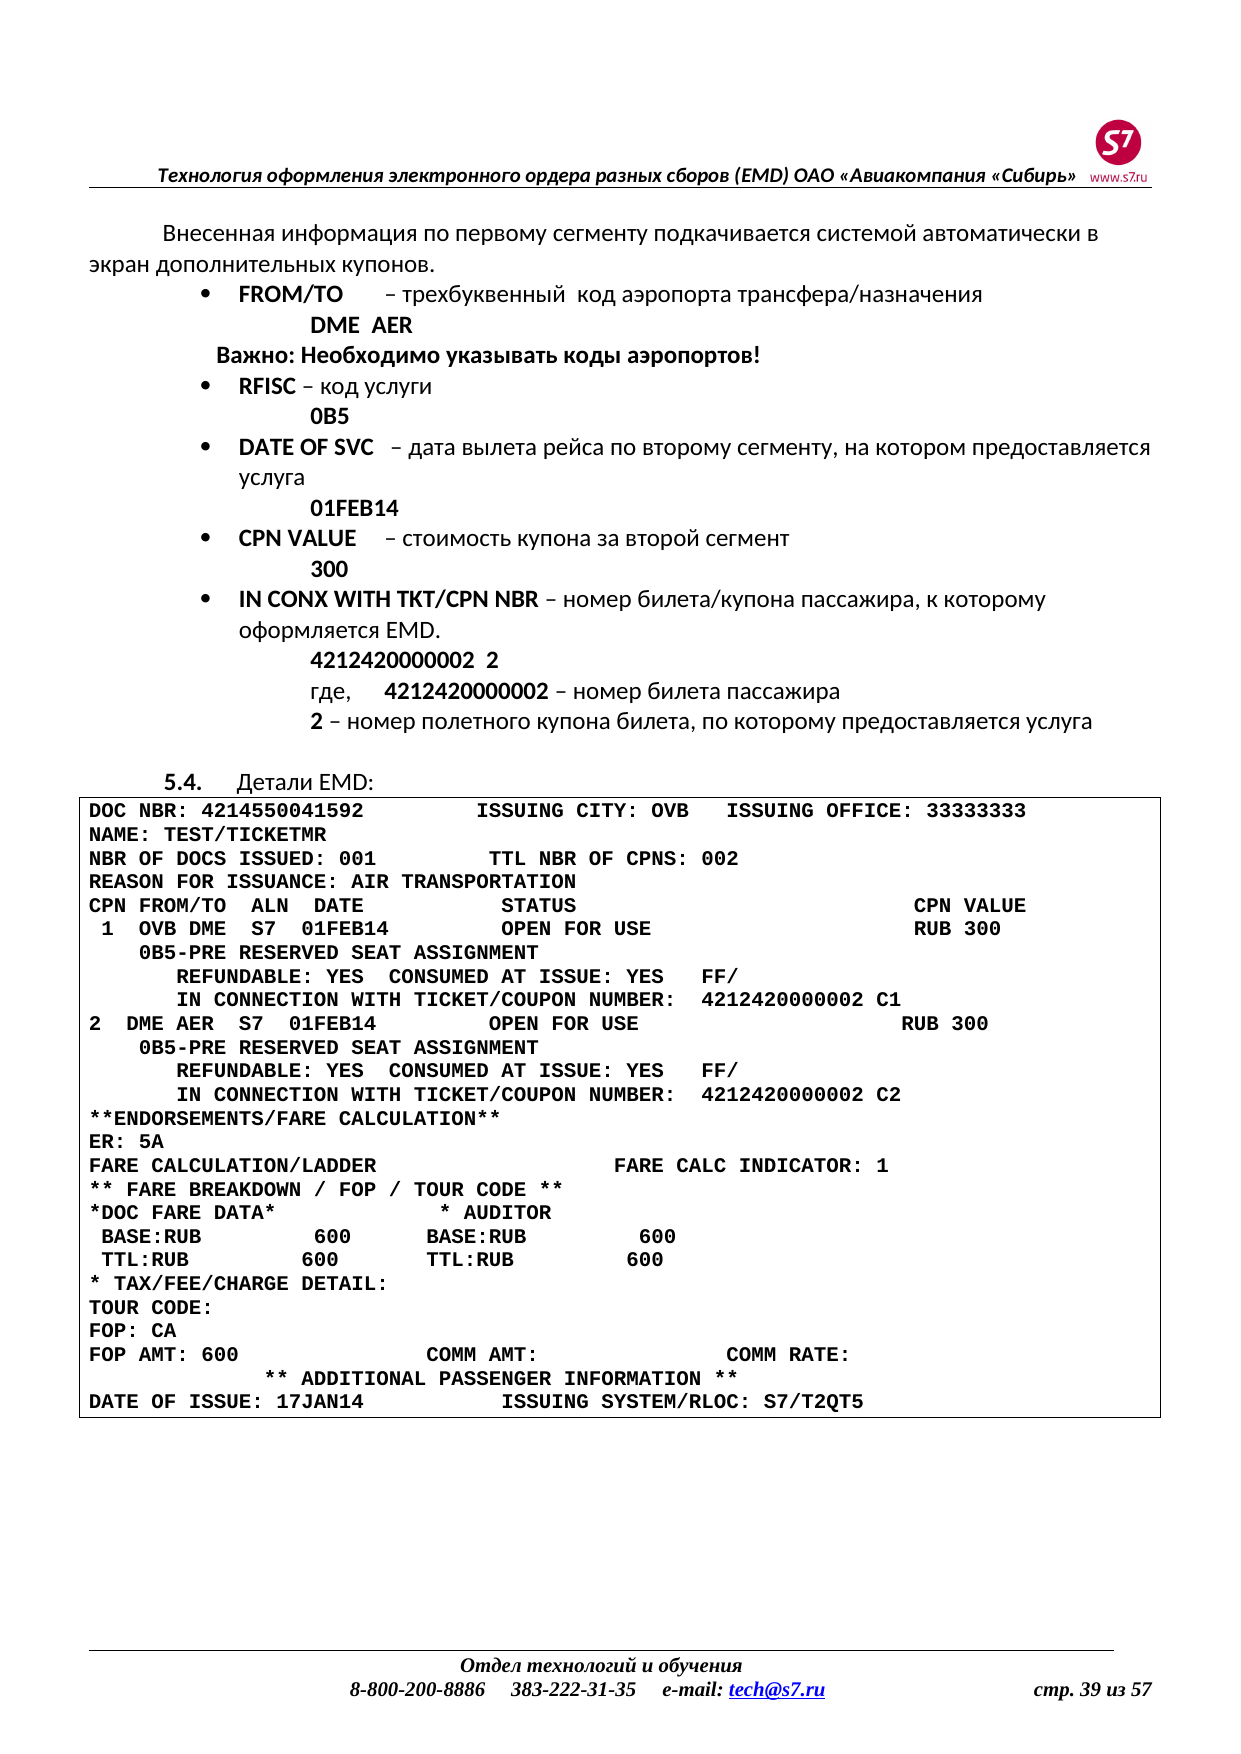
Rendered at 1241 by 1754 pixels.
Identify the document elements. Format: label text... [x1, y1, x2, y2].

text DATE OF ISSUE: 17JAN14 ISSUING SYSTEM/RLOC: S7/T2QT5 [80, 1388, 1160, 1417]
picture [1087, 118, 1152, 183]
subtitle FROM/TO – трехбуквенный код аэропорта трансфера/назначения [201, 278, 1152, 309]
text NBR OF DOCS ISSUED: 001 TTL NBR OF CPNS: 002 [89, 847, 1152, 871]
list CPN VALUE – стоимость купона за второй сегмент [201, 522, 1152, 553]
text 0B5-PRE RESERVED SEAT ASSIGNMENT [89, 1037, 1152, 1060]
list где, 4212420000002 – номер билета пассажира [239, 675, 1152, 706]
list 4212420000002 2 [239, 644, 1152, 675]
text IN CONNECTION WITH TICKET/COUPON NUMBER: 4212420000002 C2 [89, 1084, 1152, 1108]
text REASON FOR ISSUANCE: AIR TRANSPORTATION [89, 871, 1152, 895]
text Внесенная информация по первому сегменту подкачивается системой автоматически в экран дополнительных купонов. [89, 217, 1152, 278]
text REFUNDABLE: YES CONSUMED AT ISSUE: YES FF/ [89, 1060, 1152, 1084]
text TTL:RUB 600 TTL:RUB 600 [89, 1249, 1152, 1273]
text DME AER [216, 309, 1152, 339]
text ER: 5A [89, 1131, 1152, 1155]
text ** ADDITIONAL PASSENGER INFORMATION ** [89, 1368, 1152, 1388]
text 2 DME AER S7 01FEB14 OPEN FOR USE RUB 300 [89, 1013, 1152, 1037]
text NAME: TEST/TICKETMR [89, 824, 1152, 847]
text REFUNDABLE: YES CONSUMED AT ISSUE: YES FF/ [89, 966, 1152, 989]
subtitle DATE OF SVC – дата вылета рейса по второму сегменту, на котором предоставляется услуга [201, 431, 1152, 492]
text FARE CALCULATION/LADDER FARE CALC INDICATOR: 1 [89, 1155, 1152, 1178]
text 01FEB14 [89, 492, 1152, 522]
list 2 – номер полетного купона билета, по которому предоставляется услуга [239, 706, 1152, 736]
text ** FARE BREAKDOWN / FOP / TOUR CODE ** [89, 1178, 1152, 1202]
text *DOC FARE DATA* * AUDITOR [89, 1202, 1152, 1226]
text TOUR CODE: [89, 1297, 1152, 1320]
text **ENDORSEMENTS/FARE CALCULATION** [89, 1108, 1152, 1131]
text * TAX/FEE/CHARGE DETAIL: [89, 1273, 1152, 1297]
list RFISC – код услуги [201, 370, 1152, 400]
text CPN FROM/TO ALN DATE STATUS CPN VALUE [89, 895, 1152, 918]
list IN CONX WITH TKT/CPN NBR – номер билета/купона пассажира, к которому оформляется EMD. [201, 583, 1152, 644]
list 300 [310, 553, 1152, 583]
list 0B5 [239, 400, 1152, 431]
list Детали EMD: [164, 767, 1152, 797]
text FOP: CA [89, 1320, 1152, 1344]
text DOC NBR: 4214550041592 ISSUING CITY: OVB ISSUING OFFICE: 33333333 [80, 798, 1160, 824]
text BASE:RUB 600 BASE:RUB 600 [89, 1226, 1152, 1249]
text FOP AMT: 600 COMM AMT: COMM RATE: [89, 1344, 1152, 1368]
text IN CONNECTION WITH TICKET/COUPON NUMBER: 4212420000002 C1 [89, 989, 1152, 1013]
text 0B5-PRE RESERVED SEAT ASSIGNMENT [89, 942, 1152, 966]
text 1 OVB DME S7 01FEB14 OPEN FOR USE RUB 300 [89, 918, 1152, 942]
text Важно: Необходимо указывать коды аэропортов! [216, 339, 1152, 370]
